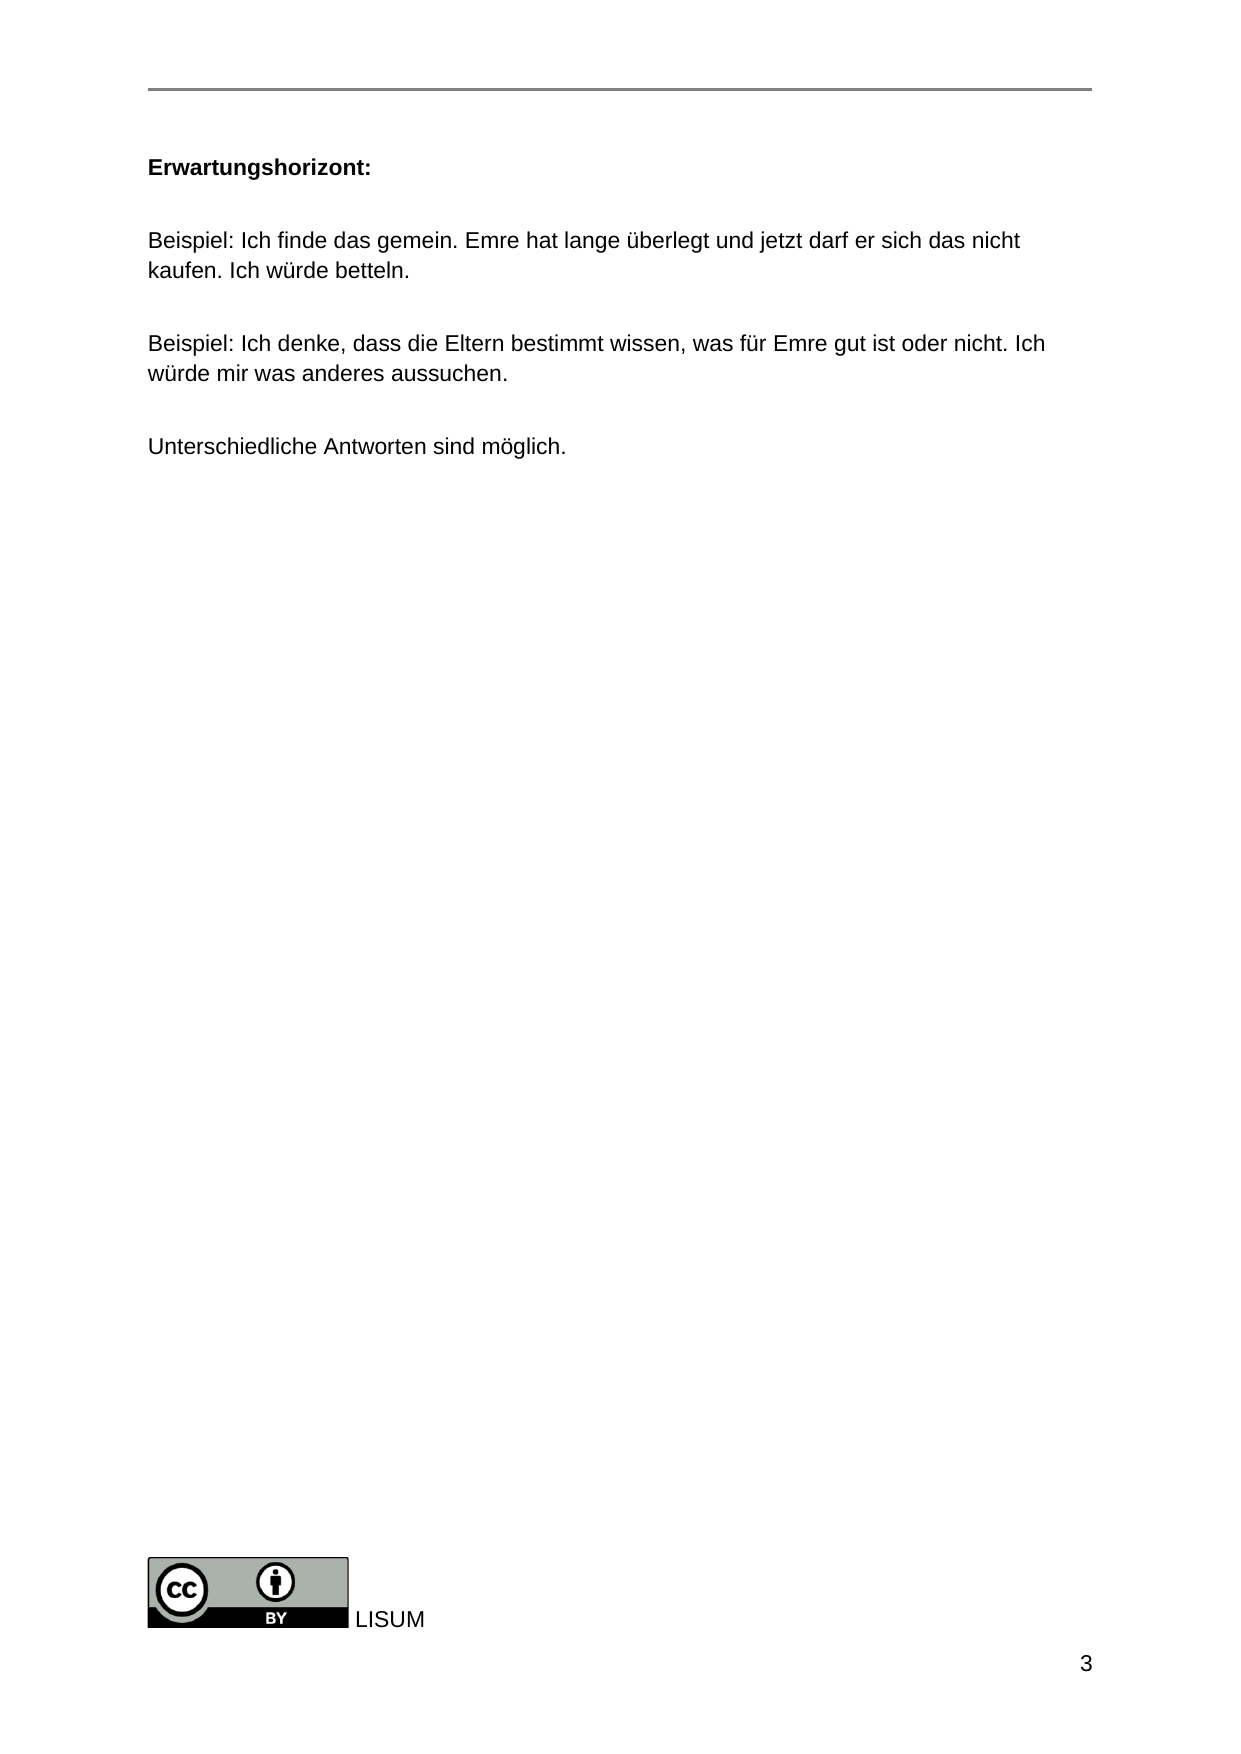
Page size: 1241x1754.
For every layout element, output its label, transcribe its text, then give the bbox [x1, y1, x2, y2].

text Unterschiedliche Antworten sind möglich. [148, 433, 1092, 459]
text Erwartungshorizont: [148, 154, 1092, 180]
picture [147, 1557, 349, 1628]
text Beispiel: Ich finde das gemein. Emre hat lange überlegt und jetzt darf er sich das nicht kaufen. Ich würde betteln. [148, 227, 1092, 283]
text LISUM [148, 1557, 1092, 1632]
text Beispiel: Ich denke, dass die Eltern bestimmt wissen, was für Emre gut ist oder nicht. Ich würde mir was anderes aussuchen. [148, 330, 1092, 387]
